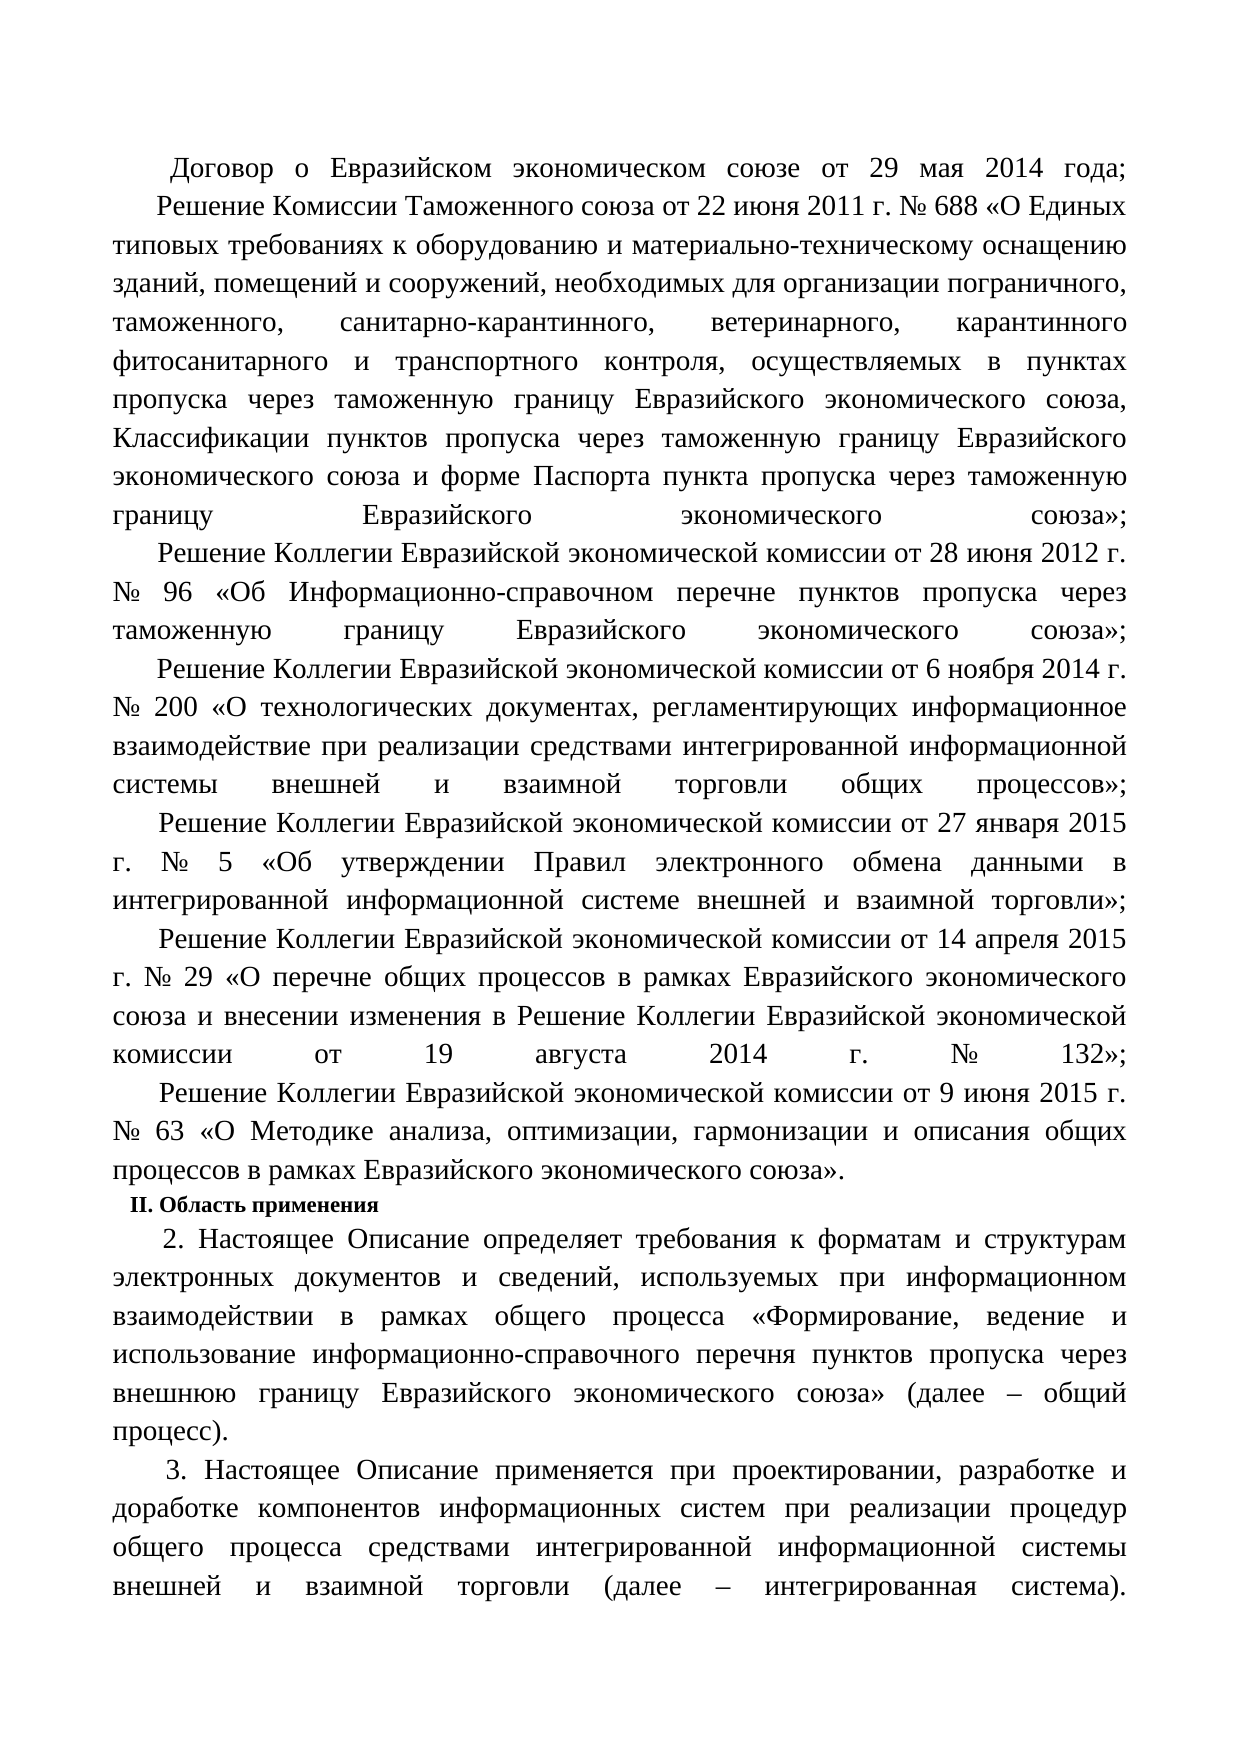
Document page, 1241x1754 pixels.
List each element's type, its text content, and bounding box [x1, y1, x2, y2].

text II. Область применения [112, 1191, 1128, 1217]
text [112, 150, 1128, 1186]
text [112, 1221, 1128, 1601]
